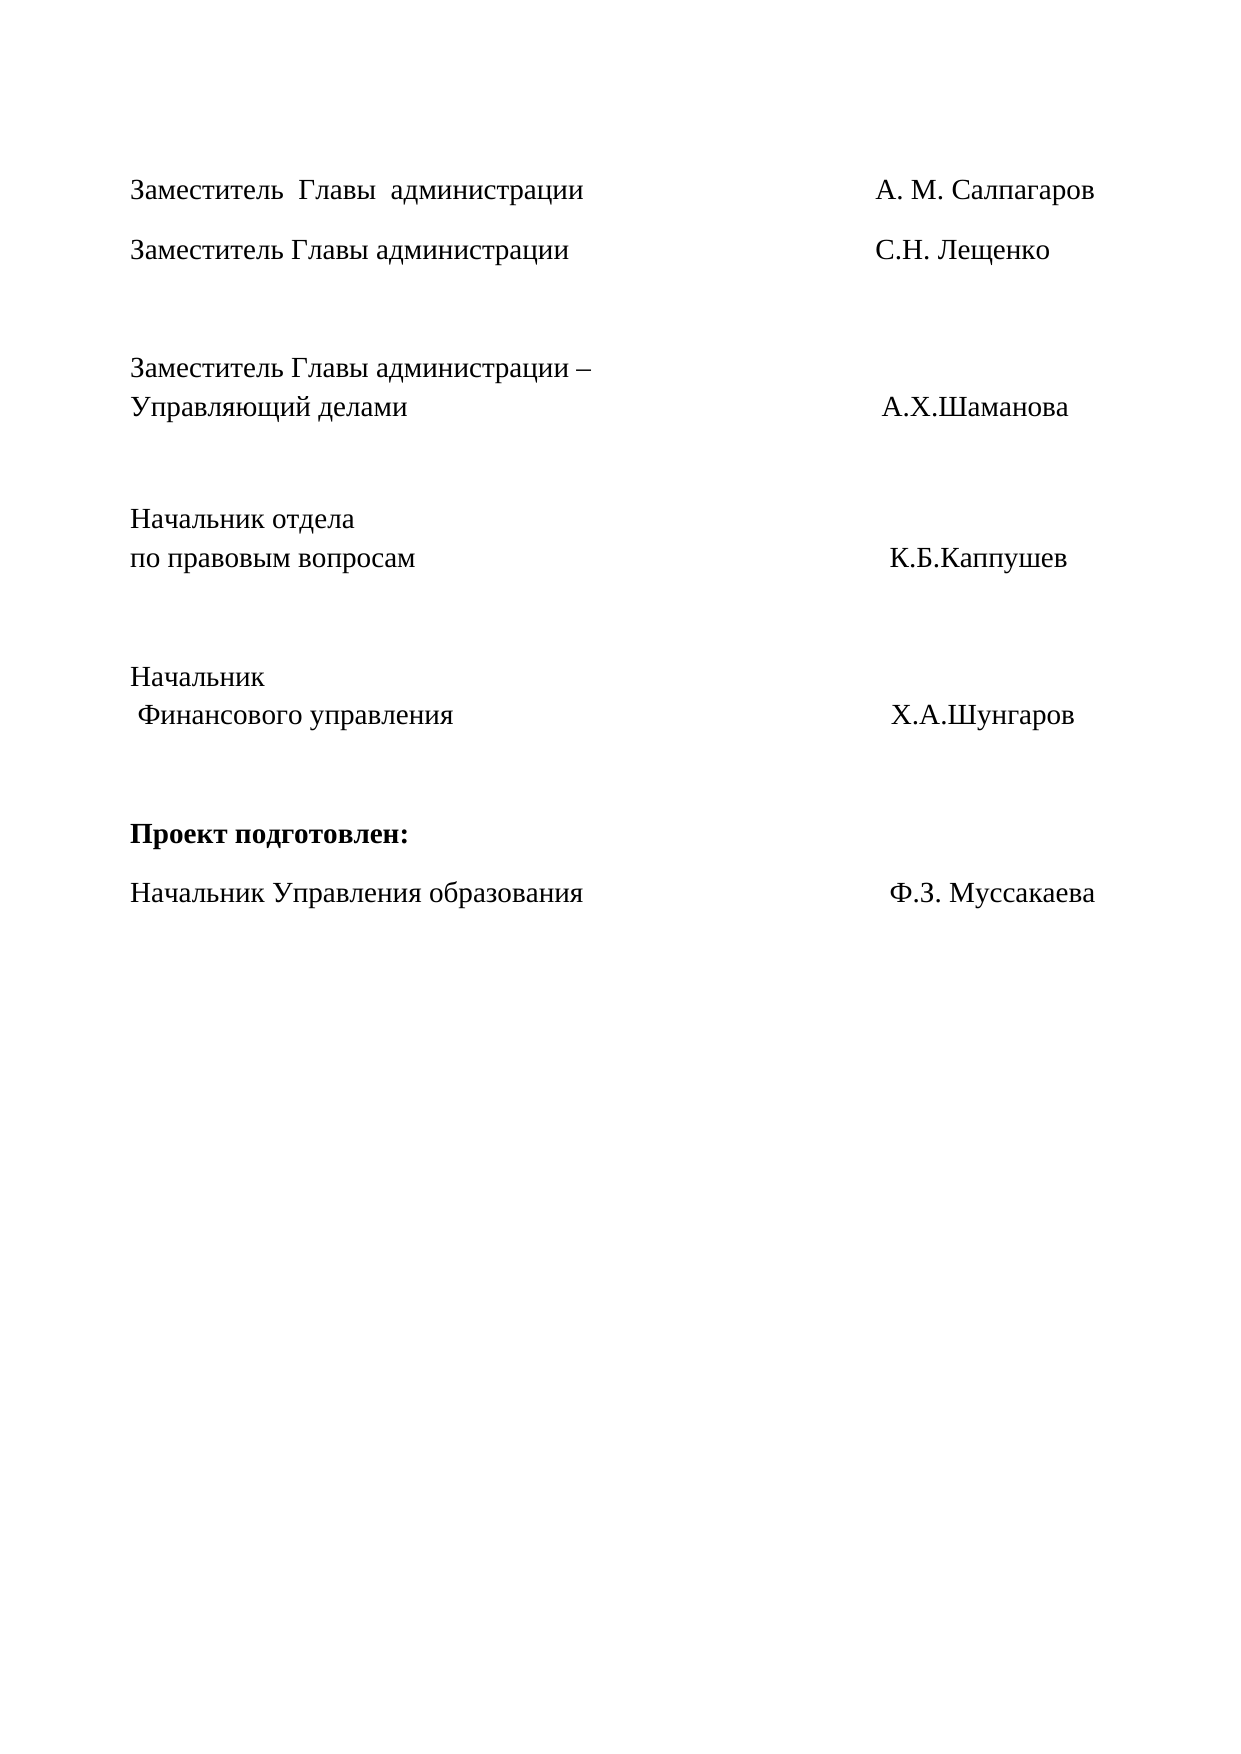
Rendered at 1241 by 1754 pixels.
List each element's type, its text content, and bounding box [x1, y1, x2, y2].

text Заместитель Главы администрации А. М. Салпагаров [130, 172, 1152, 206]
text Начальник отдела [130, 502, 1152, 535]
text по правовым вопросам К.Б.Каппушев [130, 540, 1152, 574]
text Заместитель Главы администрации – [130, 351, 1152, 384]
text Начальник [130, 659, 1152, 692]
text Финансового управления Х.А.Шунгаров [130, 697, 1152, 731]
text Проект подготовлен: [130, 816, 1152, 850]
text Управляющий делами А.Х.Шаманова [130, 389, 1152, 423]
text Начальник Управления образования Ф.З. Муссакаева [130, 876, 1152, 909]
text Заместитель Главы администрации С.Н. Лещенко [130, 232, 1152, 265]
